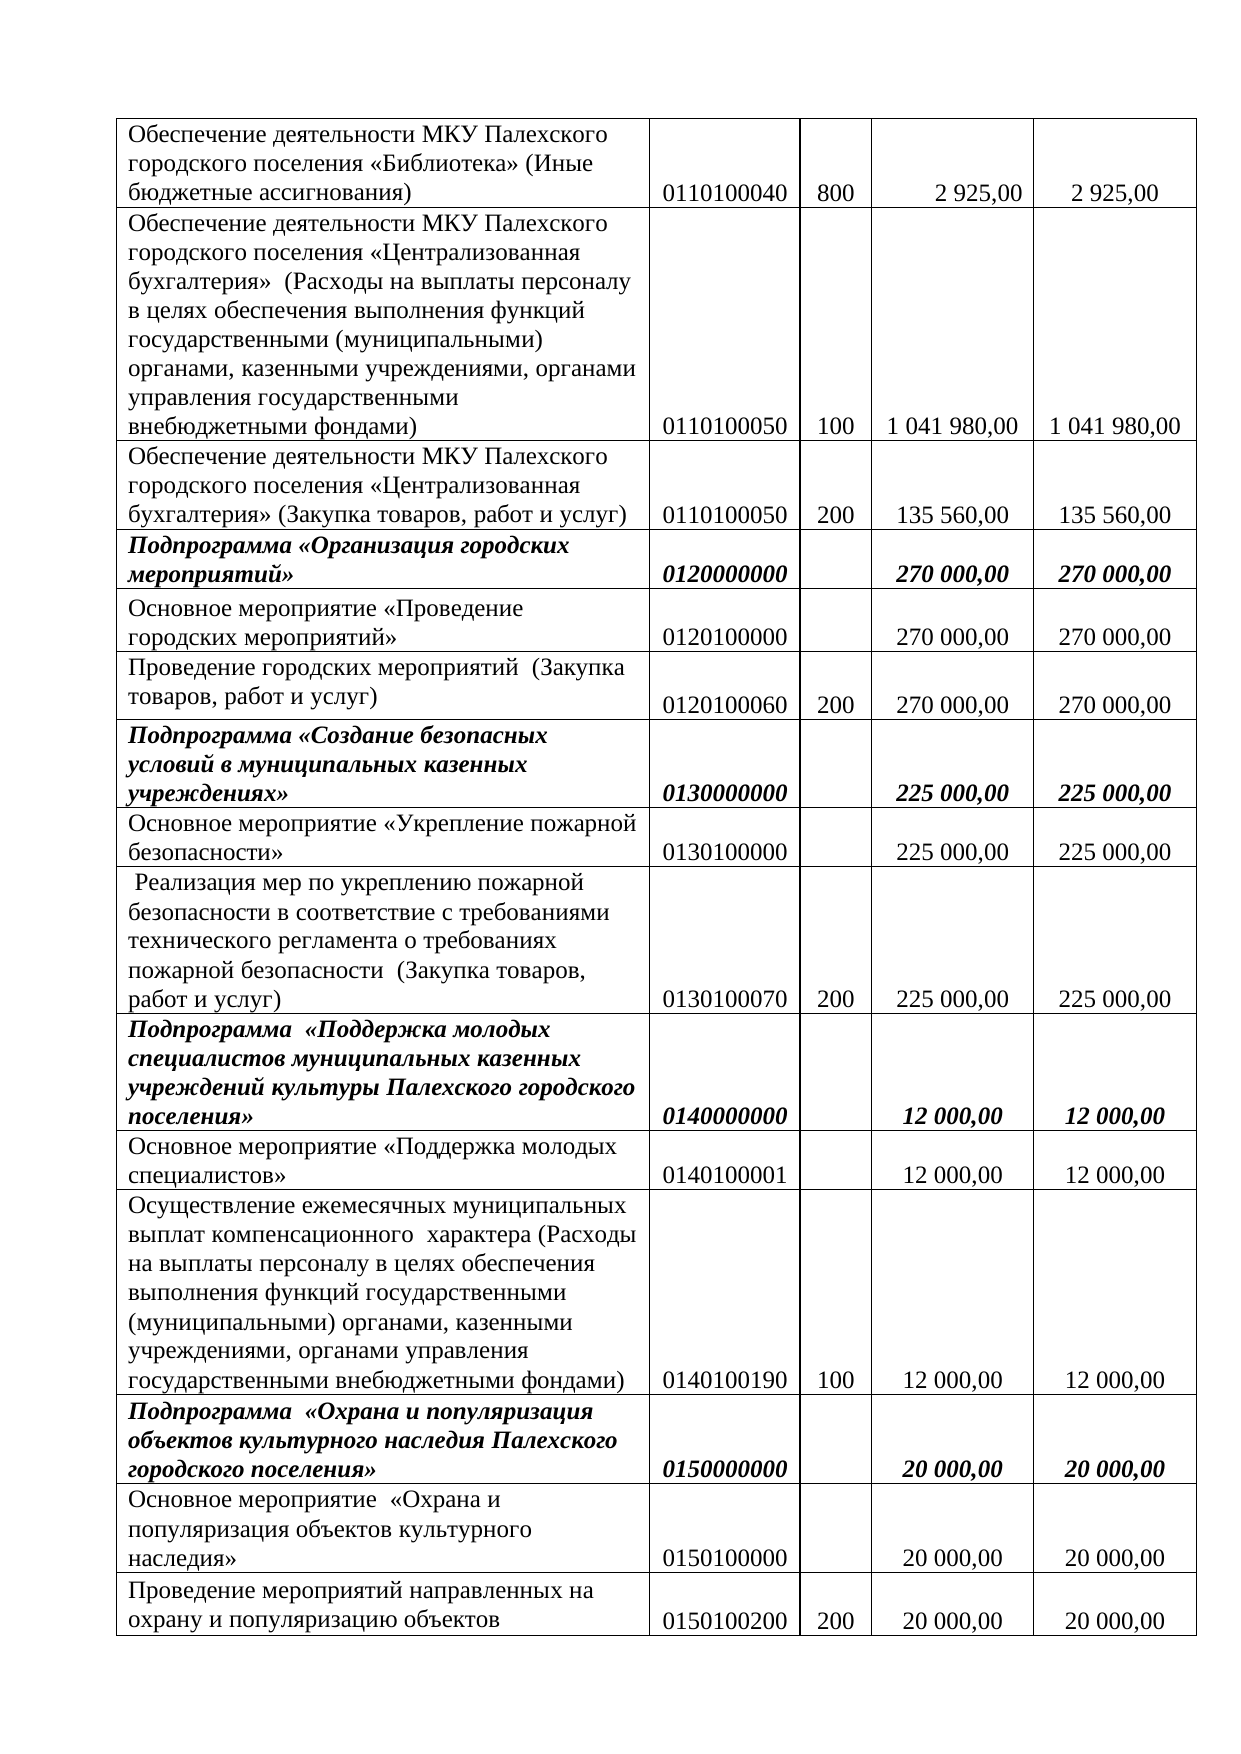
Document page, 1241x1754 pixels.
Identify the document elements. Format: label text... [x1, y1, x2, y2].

table_cell [801, 1014, 871, 1130]
table_cell 2 925,00 [1034, 119, 1196, 207]
table_cell 200 [801, 867, 871, 1013]
table_cell 0150100200 [650, 1573, 799, 1635]
table_cell 0110100050 [650, 208, 799, 440]
table_cell 225 000,00 [1034, 720, 1196, 807]
table_cell 0140100190 [650, 1190, 799, 1393]
table_cell 12 000,00 [1034, 1190, 1196, 1393]
table_cell [801, 1395, 871, 1483]
table_cell 225 000,00 [1034, 808, 1196, 866]
table_cell Осуществление ежемесячных муниципальных выплат компенсационного характера (Расходы на выплаты персоналу в целях обеспечения выполнения функций государственными (муниципальными) органами, казенными учреждениями, органами управления государственными внебюджетными фондами) [117, 1190, 649, 1393]
table_cell Реализация мер по укреплению пожарной безопасности в соответствие с требованиями технического регламента о требованиях пожарной безопасности (Закупка товаров, работ и услуг) [117, 867, 649, 1013]
table_cell [801, 1484, 871, 1572]
table_cell 20 000,00 [872, 1573, 1033, 1635]
table_cell 270 000,00 [872, 589, 1033, 651]
table_cell Основное мероприятие «Укрепление пожарной безопасности» [117, 808, 649, 866]
table_cell 0150000000 [650, 1395, 799, 1483]
table_cell [801, 530, 871, 588]
table_cell 225 000,00 [872, 808, 1033, 866]
table_cell 200 [801, 652, 871, 719]
table_cell 270 000,00 [872, 652, 1033, 719]
table_cell 270 000,00 [1034, 589, 1196, 651]
table_cell 20 000,00 [1034, 1395, 1196, 1483]
table_cell Основное мероприятие «Поддержка молодых специалистов» [117, 1131, 649, 1189]
table_cell 270 000,00 [1034, 652, 1196, 719]
table_cell 0120100060 [650, 652, 799, 719]
table_cell 12 000,00 [1034, 1131, 1196, 1189]
table_cell Обеспечение деятельности МКУ Палехского городского поселения «Централизованная бухгалтерия» (Расходы на выплаты персоналу в целях обеспечения выполнения функций государственными (муниципальными) органами, казенными учреждениями, органами управления государственными внебюджетными фондами) [117, 208, 649, 440]
table_cell [801, 1131, 871, 1189]
table_cell 20 000,00 [1034, 1573, 1196, 1635]
table_cell 135 560,00 [872, 441, 1033, 529]
table_cell 0120100000 [650, 589, 799, 651]
table_cell 0130100070 [650, 867, 799, 1013]
table_cell 2 925,00 [872, 119, 1033, 207]
table_cell 0130000000 [650, 720, 799, 807]
table_cell 800 [801, 119, 871, 207]
table_cell Обеспечение деятельности МКУ Палехского городского поселения «Централизованная бухгалтерия» (Закупка товаров, работ и услуг) [117, 441, 649, 529]
table_cell 12 000,00 [872, 1190, 1033, 1393]
table_cell 0150100000 [650, 1484, 799, 1572]
table_cell Основное мероприятие «Охрана и популяризация объектов культурного наследия» [117, 1484, 649, 1572]
table_cell 0110100040 [650, 119, 799, 207]
table_cell 20 000,00 [872, 1484, 1033, 1572]
table_cell Подпрограмма «Поддержка молодых специалистов муниципальных казенных учреждений культуры Палехского городского поселения» [117, 1014, 649, 1130]
table_cell 0140000000 [650, 1014, 799, 1130]
table_cell 270 000,00 [1034, 530, 1196, 588]
table_cell 0140100001 [650, 1131, 799, 1189]
table_cell Обеспечение деятельности МКУ Палехского городского поселения «Библиотека» (Иные бюджетные ассигнования) [117, 119, 649, 207]
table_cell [117, 1573, 649, 1635]
table_cell 20 000,00 [1034, 1484, 1196, 1572]
table_cell [801, 808, 871, 866]
table_cell 225 000,00 [872, 867, 1033, 1013]
table_cell [801, 589, 871, 651]
table_cell 100 [801, 208, 871, 440]
table_cell Подпрограмма «Организация городских мероприятий» [117, 530, 649, 588]
table_cell 135 560,00 [1034, 441, 1196, 529]
table_cell [801, 720, 871, 807]
table_cell 225 000,00 [1034, 867, 1196, 1013]
table_cell Подпрограмма «Охрана и популяризация объектов культурного наследия Палехского городского поселения» [117, 1395, 649, 1483]
table_cell Основное мероприятие «Проведение городских мероприятий» [117, 589, 649, 651]
table_cell Проведение городских мероприятий (Закупка товаров, работ и услуг) [117, 652, 649, 719]
table_cell 0110100050 [650, 441, 799, 529]
table_cell 12 000,00 [872, 1131, 1033, 1189]
table_cell 0130100000 [650, 808, 799, 866]
table_cell 225 000,00 [872, 720, 1033, 807]
table_cell 1 041 980,00 [1034, 208, 1196, 440]
table_cell 12 000,00 [872, 1014, 1033, 1130]
table_cell 200 [801, 441, 871, 529]
table_cell 100 [801, 1190, 871, 1393]
table_cell 0120000000 [650, 530, 799, 588]
table_cell 270 000,00 [872, 530, 1033, 588]
table_cell Подпрограмма «Создание безопасных условий в муниципальных казенных учреждениях» [117, 720, 649, 807]
table_cell 200 [801, 1573, 871, 1635]
table_cell 1 041 980,00 [872, 208, 1033, 440]
table_cell 20 000,00 [872, 1395, 1033, 1483]
table_cell 12 000,00 [1034, 1014, 1196, 1130]
